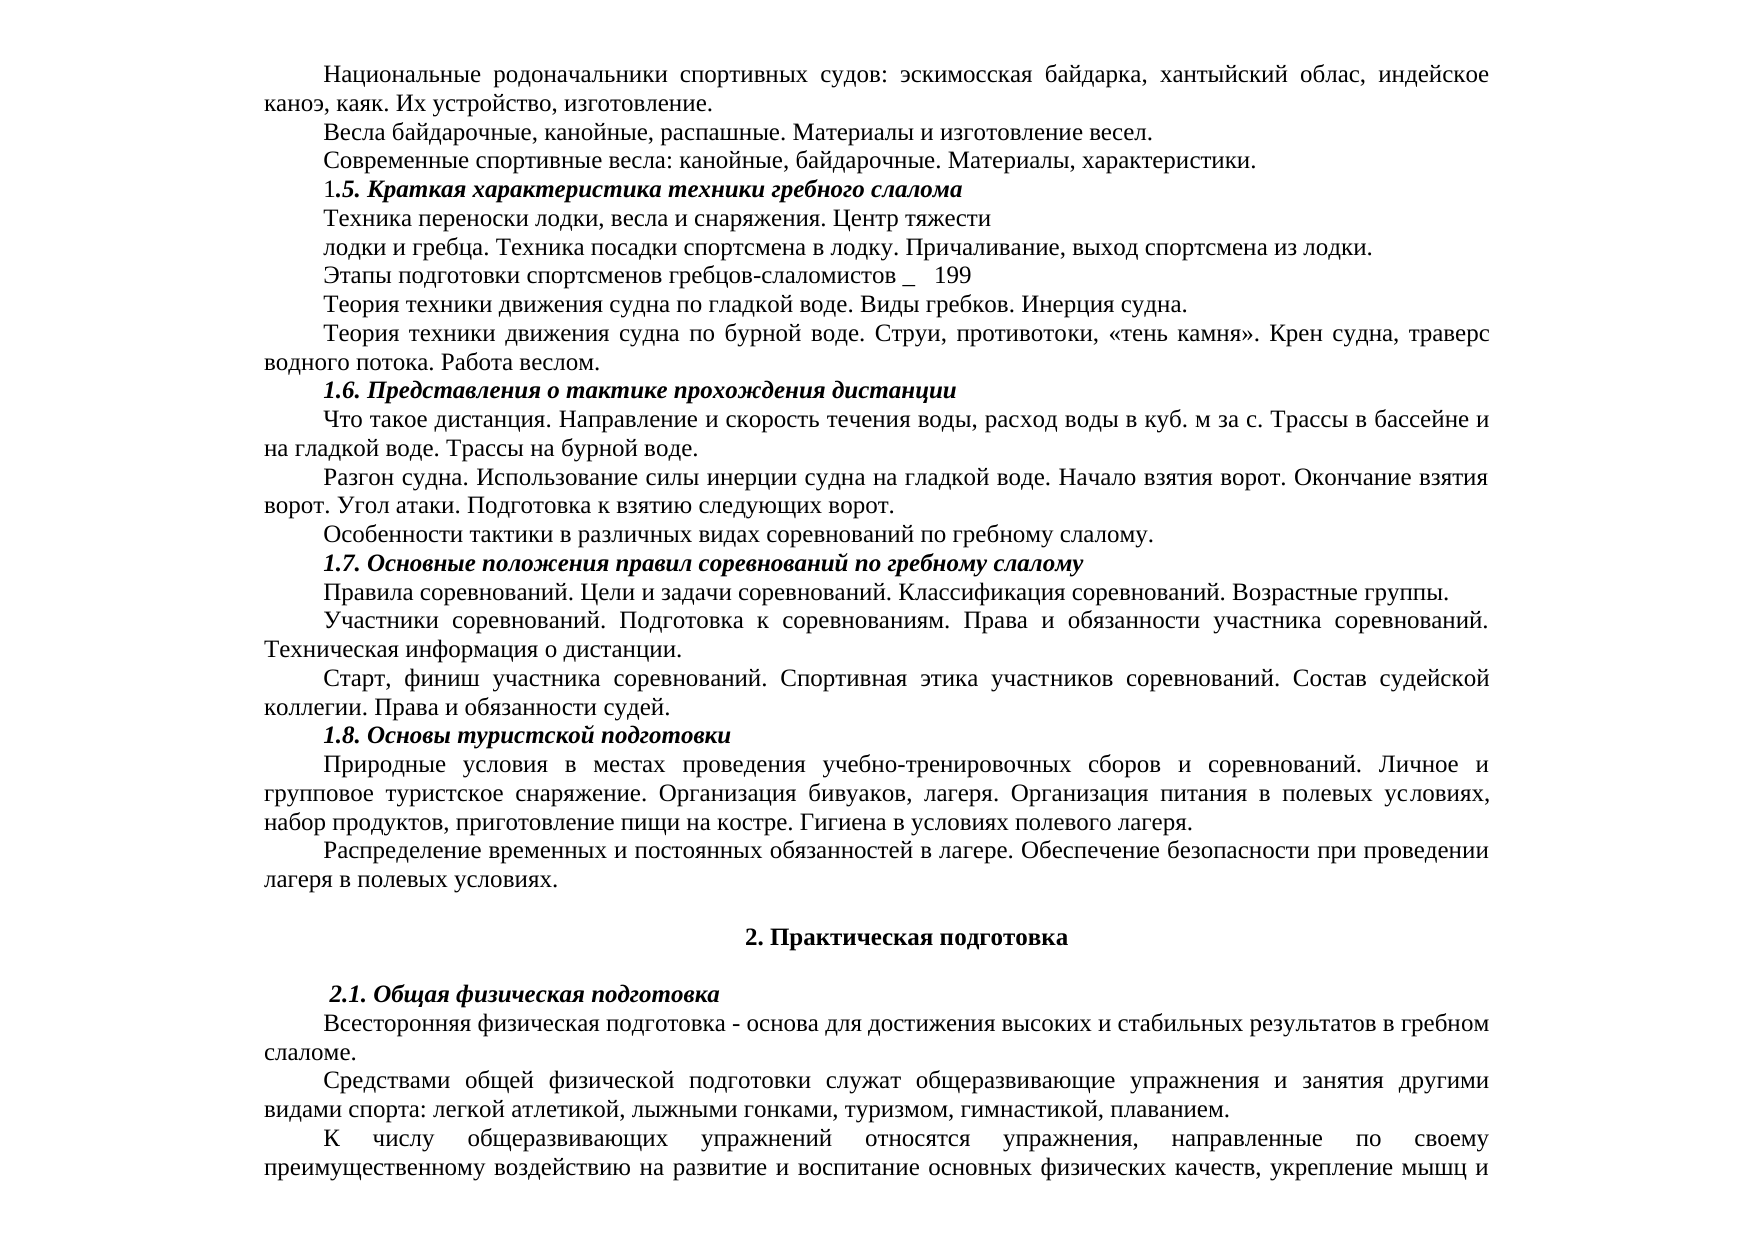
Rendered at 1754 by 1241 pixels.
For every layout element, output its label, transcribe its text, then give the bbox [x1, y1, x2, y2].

text Теория техники движения судна по гладкой воде. Виды гребков. Инерция судна. [264, 289, 1490, 318]
text Что такое дистанция. Направление и скорость течения воды, расход воды в куб. м за с. Трассы в бассейне и на гладкой воде. Трассы на бурной воде. [264, 404, 1490, 462]
text Национальные родоначальники спортивных судов: эскимосская байдарка, хантыйский облас, индейское каноэ, каяк. Их устройство, изготовление. [264, 59, 1490, 117]
text Участники соревнований. Подготовка к соревнованиям. Права и обязанности участника соревнований. Техническая информация о дистанции. [264, 605, 1490, 663]
text 2.1. Общая физическая подготовка [264, 979, 1490, 1008]
text Техника переноски лодки, весла и снаряжения. Центр тяжести [264, 203, 1490, 232]
text Природные условия в местах проведения учебно-тренировочных сборов и соревнований. Личное и групповое туристское снаряжение. Организация бивуаков, лагеря. Организация питания в полевых условиях, набор продуктов, приготовление пищи на костре. Гигиена в условиях полевого лагеря. [264, 749, 1490, 835]
text Теория техники движения судна по бурной воде. Струи, противотоки, «тень камня». Крен судна, траверс водного потока. Работа веслом. [264, 318, 1490, 375]
text Весла байдарочные, канойные, распашные. Материалы и изготовление весел. [264, 117, 1490, 145]
text Современные спортивные весла: канойные, байдарочные. Материалы, характеристики. [264, 145, 1490, 174]
text Распределение временных и постоянных обязанностей в лагере. Обеспечение безопасности при проведении лагеря в полевых условиях. [264, 835, 1490, 893]
text 1.7. Основные положения правил соревнований по гребному слалому [264, 548, 1490, 577]
text Всесторонняя физическая подготовка - основа для достижения высоких и стабильных результатов в гребном слаломе. [264, 1008, 1490, 1065]
text 1.8. Основы туристской подготовки [264, 720, 1490, 749]
text Особенности тактики в различных видах соревнований по гребному слалому. [264, 519, 1490, 548]
text 1.6. Представления о тактике прохождения дистанции [264, 375, 1490, 404]
text Этапы подготовки спортсменов гребцов-слаломистов _ 199 [264, 260, 1490, 289]
text 2. Практическая подготовка [264, 922, 1490, 950]
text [264, 1123, 1490, 1180]
text Средствами общей физической подготовки служат общеразвивающие упражнения и занятия другими видами спорта: легкой атлетикой, лыжными гонками, туризмом, гимнастикой, плаванием. [264, 1065, 1490, 1123]
text Правила соревнований. Цели и задачи соревнований. Классификация соревнований. Возрастные группы. [264, 577, 1490, 605]
text 1.5. Краткая характеристика техники гребного слалома [264, 174, 1490, 203]
text Старт, финиш участника соревнований. Спортивная этика участников соревнований. Состав судейской коллегии. Права и обязанности судей. [264, 663, 1490, 720]
text лодки и гребца. Техника посадки спортсмена в лодку. Причаливание, выход спортсмена из лодки. [264, 232, 1490, 260]
text Разгон судна. Использование силы инерции судна на гладкой воде. Начало взятия ворот. Окончание взятия ворот. Угол атаки. Подготовка к взятию следующих ворот. [264, 462, 1490, 519]
